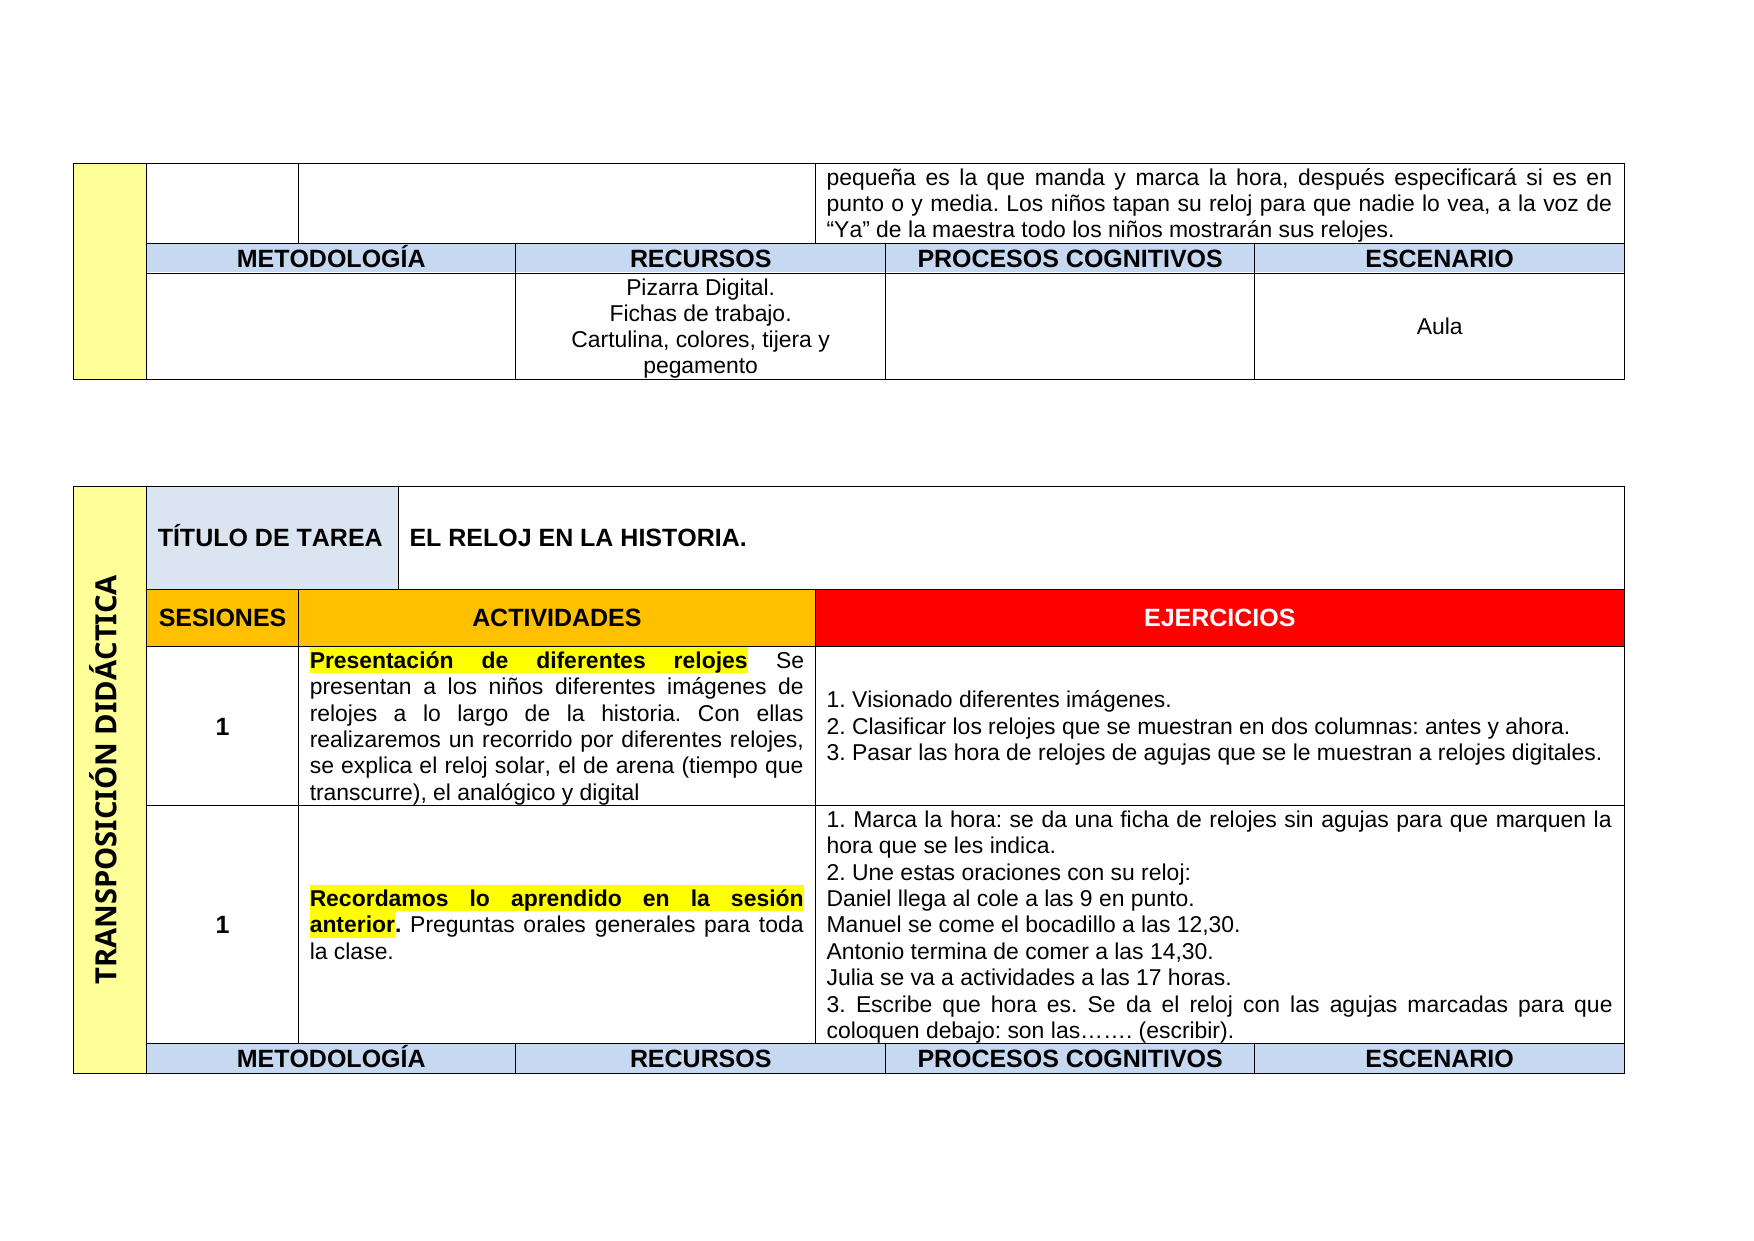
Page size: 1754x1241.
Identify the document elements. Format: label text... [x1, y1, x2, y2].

table_cell METODOLOGÍA [147, 244, 515, 272]
table_cell SESIONES [147, 590, 298, 646]
table_cell ESCENARIO [1255, 244, 1624, 272]
table_cell 1 [147, 164, 298, 243]
table_cell Pizarra Digital. Fichas de trabajo. Cartulina, colores, tijera y pegamento [516, 274, 885, 379]
table_cell RECURSOS [516, 1044, 885, 1073]
table_cell 1. Marca la hora: se da una ficha de relojes sin agujas para que marquen la hora que se les indica. 2. Une estas oraciones con su reloj: Daniel llega al cole a las 9 en punto. Manuel se come el bocadillo a las 12,30. Antonio termina de comer a las 14,30. Julia se va a actividades a las 17 horas. 3. Escribe que hora es. Se da el reloj con las agujas marcadas para que coloquen debajo: son las……. (escribir). [816, 806, 1624, 1043]
table_header TRANSPOSICIÓN DIDÁCTICA [74, 487, 146, 1073]
table_cell PROCESOS COGNITIVOS [886, 1044, 1254, 1073]
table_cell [299, 164, 815, 243]
table_cell Presentación de diferentes relojes Se presentan a los niños diferentes imágenes de relojes a lo largo de la historia. Con ellas realizaremos un recorrido por diferentes relojes, se explica el reloj solar, el de arena (tiempo que transcurre), el analógico y digital [299, 647, 815, 805]
table_cell Recordamos lo aprendido en la sesión anterior. Preguntas orales generales para toda la clase. [299, 806, 815, 1043]
table_cell 1 [147, 647, 298, 805]
table_header EL RELOJ EN LA HISTORIA. [399, 487, 1624, 589]
table_cell PROCESOS COGNITIVOS [886, 244, 1254, 272]
table_cell EJERCICIOS [816, 590, 1624, 646]
table_cell [147, 274, 515, 379]
table_cell 1. Visionado diferentes imágenes. 2. Clasificar los relojes que se muestran en dos columnas: antes y ahora. 3. Pasar las hora de relojes de agujas que se le muestran a relojes digitales. [816, 647, 1624, 805]
table_cell 1 [147, 806, 298, 1043]
table_header TÍTULO DE TAREA [147, 487, 398, 589]
table_cell METODOLOGÍA [147, 1044, 515, 1073]
table_cell ACTIVIDADES [299, 590, 815, 646]
table_cell [886, 274, 1254, 379]
table_cell RECURSOS [516, 244, 885, 272]
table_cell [816, 164, 1624, 243]
table_cell ESCENARIO [1255, 1044, 1624, 1073]
table_cell Aula [1255, 274, 1624, 379]
